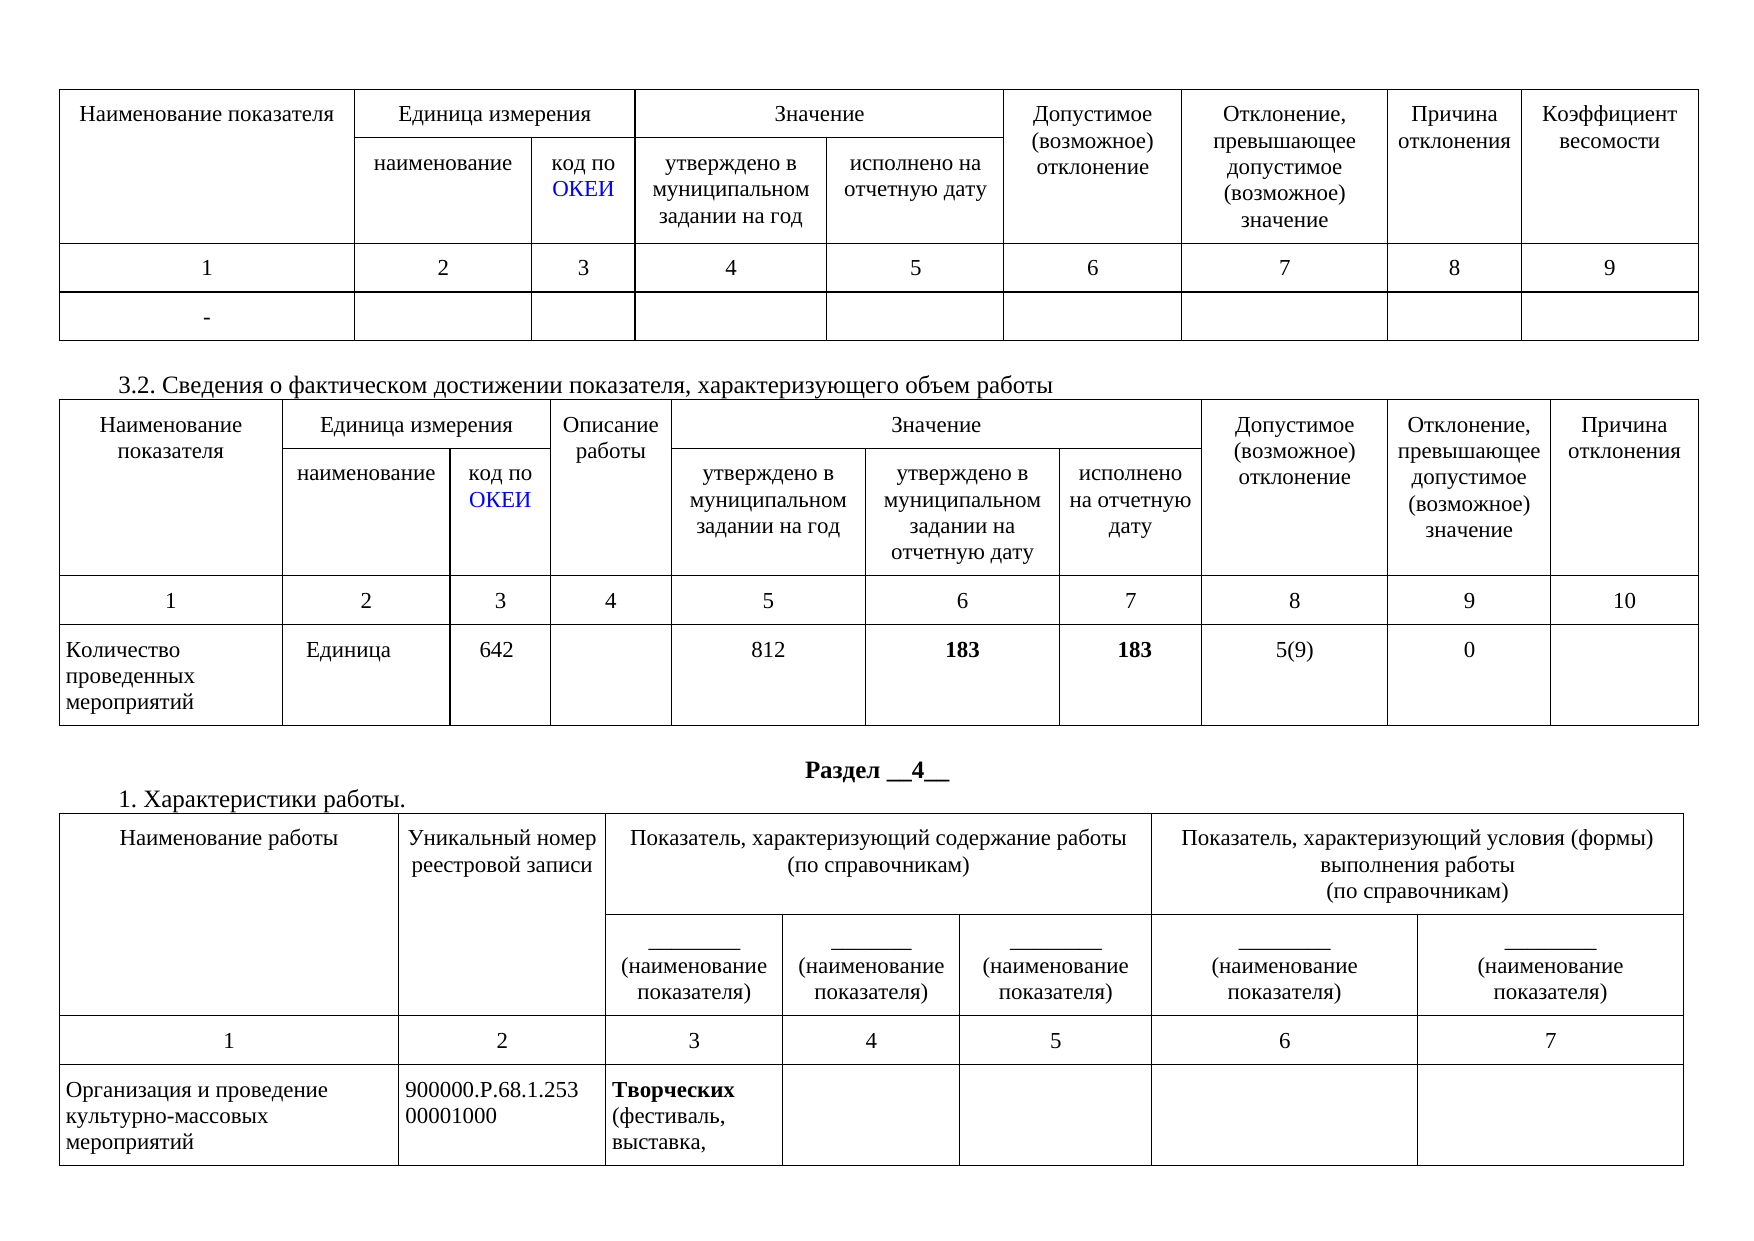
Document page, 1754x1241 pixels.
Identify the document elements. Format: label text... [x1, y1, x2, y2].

table_cell код по ОКЕИ [451, 449, 550, 575]
table_cell [1551, 625, 1698, 725]
table_cell 6 [1152, 1016, 1417, 1064]
table_cell 5 [960, 1016, 1151, 1064]
table_cell - [60, 293, 354, 340]
table_cell [1152, 1065, 1417, 1165]
table_cell [636, 293, 826, 340]
table_header Отклонение, превышающее допустимое (возможное) значение [1182, 90, 1387, 243]
table_cell утверждено в муниципальном задании на год [672, 449, 865, 575]
table_cell исполнено на отчетную дату [827, 138, 1003, 243]
table_header Показатель, характеризующий условия (формы) выполнения работы (по справочникам) [1152, 814, 1683, 914]
table_cell 9 [1522, 244, 1698, 291]
table_cell наименование [283, 449, 449, 575]
table_cell Количество проведенных мероприятий [60, 625, 282, 725]
table_cell 8 [1388, 244, 1521, 291]
table_header Наименование показателя [60, 90, 354, 243]
table_cell [532, 293, 634, 340]
table_cell 2 [399, 1016, 605, 1064]
table_cell 9 [1388, 576, 1550, 624]
table_cell [1418, 1065, 1683, 1165]
table_header Показатель, характеризующий содержание работы (по справочникам) [606, 814, 1151, 914]
table_cell ________ (наименование показателя) [960, 915, 1151, 1015]
table_cell 1 [60, 576, 282, 624]
table_header Допустимое (возможное) отклонение [1202, 400, 1387, 575]
text Раздел __4__ [118, 755, 1636, 784]
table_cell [606, 1065, 782, 1165]
table_cell 5(9) [1202, 625, 1387, 725]
table_cell [827, 293, 1003, 340]
table_cell 5 [672, 576, 865, 624]
table_cell 7 [1418, 1016, 1683, 1064]
table_cell 7 [1060, 576, 1201, 624]
table_cell Единица [283, 625, 449, 725]
table_header Допустимое (возможное) отклонение [1004, 90, 1181, 243]
text 3.2. Сведения о фактическом достижении показателя, характеризующего объем работы [118, 370, 1636, 399]
table_cell ________ (наименование показателя) [1418, 915, 1683, 1015]
table_cell 1 [60, 1016, 398, 1064]
table_cell 812 [672, 625, 865, 725]
table_cell 2 [283, 576, 449, 624]
table_cell [960, 1065, 1151, 1165]
table_header Единица измерения [355, 90, 634, 137]
text 1. Характеристики работы. [118, 784, 1636, 813]
table_cell 3 [451, 576, 550, 624]
table_cell ________ (наименование показателя) [606, 915, 782, 1015]
table_header Описание работы [551, 400, 671, 575]
table_cell 6 [866, 576, 1059, 624]
table_header Отклонение, превышающее допустимое (возможное) значение [1388, 400, 1550, 575]
table_cell 10 [1551, 576, 1698, 624]
table_cell 8 [1202, 576, 1387, 624]
table_cell 3 [606, 1016, 782, 1064]
table_cell 2 [355, 244, 531, 291]
table_cell 1 [60, 244, 354, 291]
table_cell наименование [355, 138, 531, 243]
table_cell 3 [532, 244, 634, 291]
table_cell [1004, 293, 1181, 340]
table_cell [1522, 293, 1698, 340]
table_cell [399, 1065, 605, 1165]
table_cell ________ (наименование показателя) [1152, 915, 1417, 1015]
table_cell 183 [1060, 625, 1201, 725]
table_cell 183 [866, 625, 1059, 725]
table_cell утверждено в муниципальном задании на год [636, 138, 826, 243]
table_cell 4 [551, 576, 671, 624]
table_header Причина отклонения [1551, 400, 1698, 575]
table_header Значение [672, 400, 1201, 448]
table_header Наименование работы [60, 814, 398, 1015]
table_cell _______ (наименование показателя) [783, 915, 959, 1015]
table_cell исполнено на отчетную дату [1060, 449, 1201, 575]
table_header Причина отклонения [1388, 90, 1521, 243]
table_cell [783, 1065, 959, 1165]
table_cell 6 [1004, 244, 1181, 291]
table_cell 4 [783, 1016, 959, 1064]
table_cell 7 [1182, 244, 1387, 291]
table_header Значение [636, 90, 1003, 137]
table_cell [551, 625, 671, 725]
table_cell 0 [1388, 625, 1550, 725]
table_cell утверждено в муниципальном задании на отчетную дату [866, 449, 1059, 575]
table_cell 5 [827, 244, 1003, 291]
table_cell 642 [451, 625, 550, 725]
table_header Наименование показателя [60, 400, 282, 575]
table_header Коэффициент весомости [1522, 90, 1698, 243]
table_cell код по ОКЕИ [532, 138, 634, 243]
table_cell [60, 1065, 398, 1165]
table_cell [1182, 293, 1387, 340]
table_header Уникальный номер реестровой записи [399, 814, 605, 1015]
table_header Единица измерения [283, 400, 550, 448]
table_cell [355, 293, 531, 340]
table_cell 4 [636, 244, 826, 291]
table_cell [1388, 293, 1521, 340]
